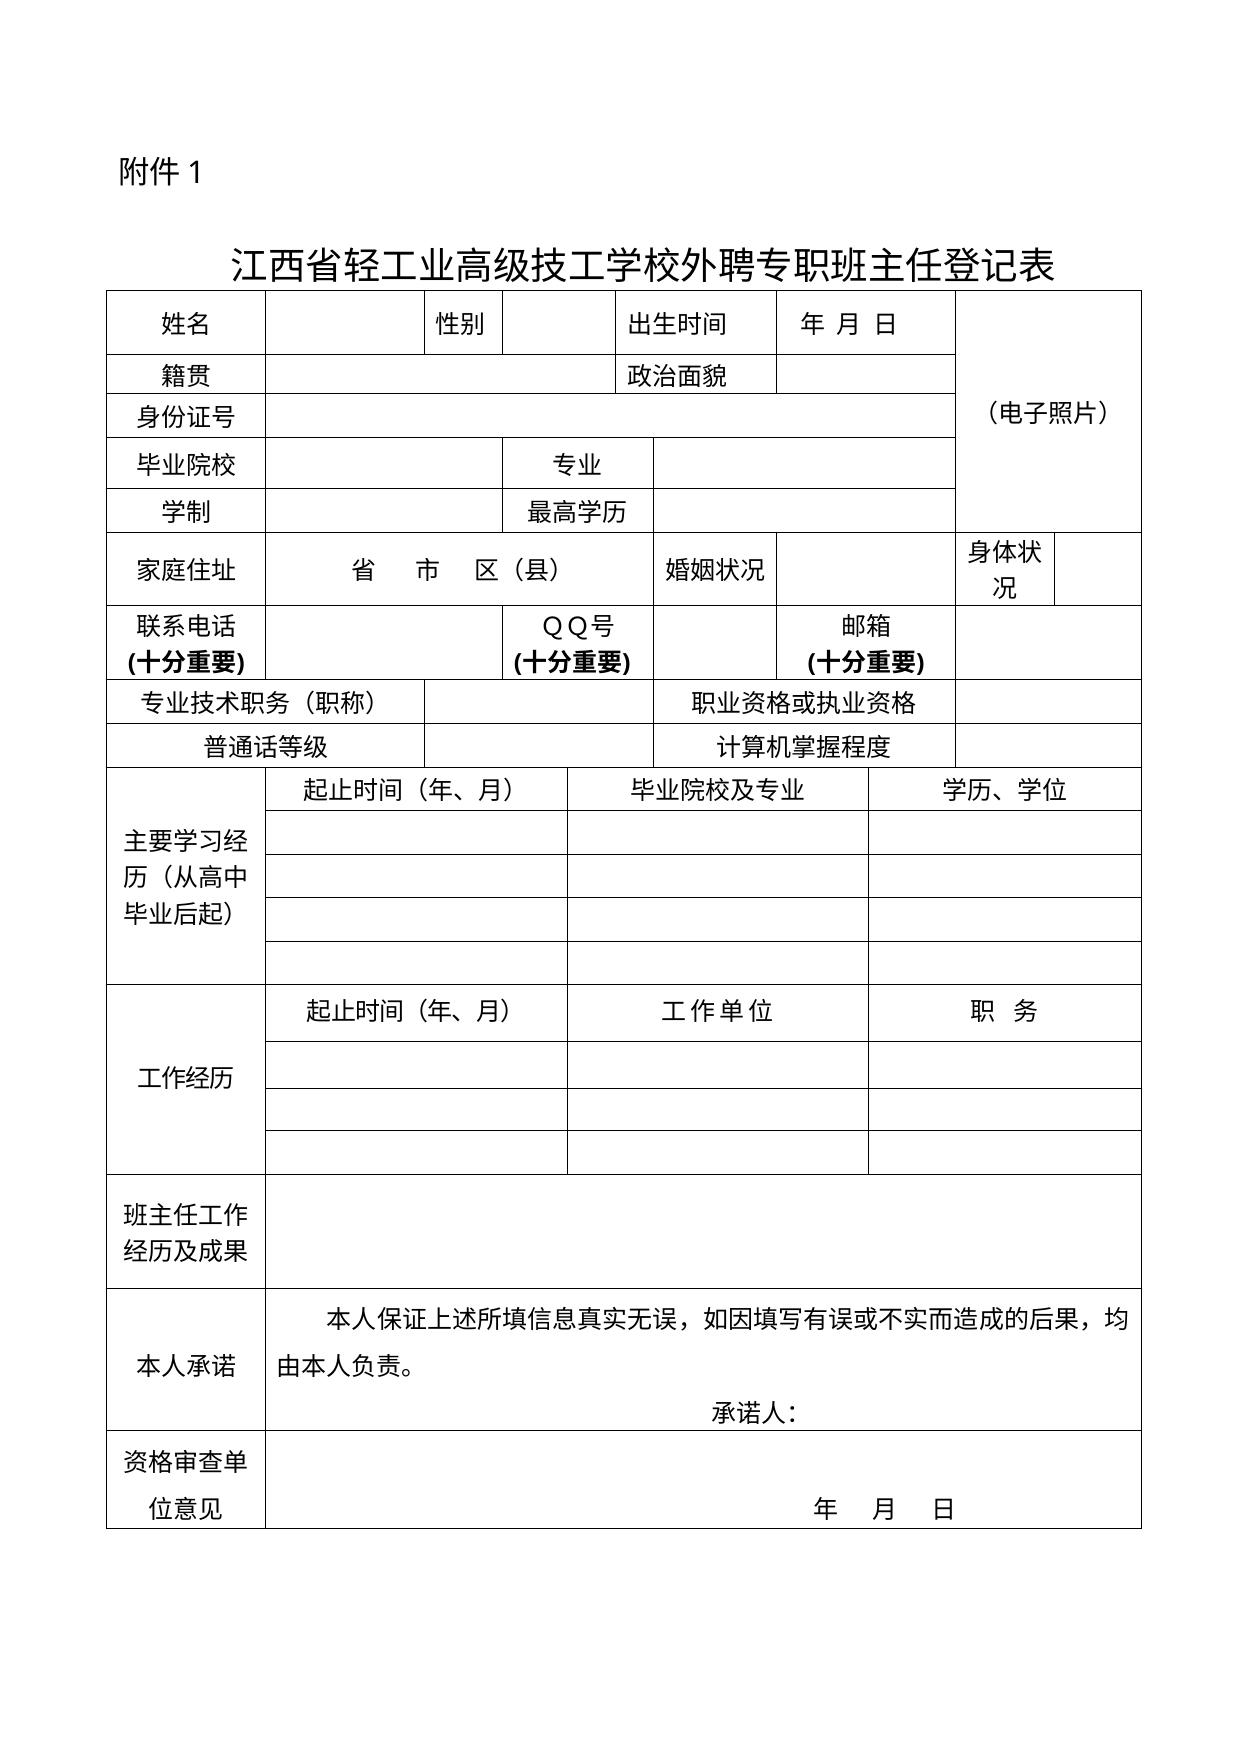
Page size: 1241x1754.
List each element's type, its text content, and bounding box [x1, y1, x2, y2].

table_cell [869, 855, 1141, 897]
table_cell [869, 942, 1141, 984]
table_cell [654, 489, 955, 532]
table_header （电子照片） [956, 291, 1141, 532]
table_cell 联系电话 (十分重要) [107, 606, 265, 679]
table_cell [266, 898, 567, 941]
table_cell 计算机掌握程度 [654, 724, 955, 767]
table_cell 学制 [107, 489, 265, 532]
table_cell 资格审查单位意见 [107, 1431, 265, 1528]
table_header [503, 291, 615, 354]
table_cell [568, 942, 868, 984]
table_cell [568, 855, 868, 897]
table_cell 年 月 日 [266, 1431, 1141, 1528]
table_cell [869, 1042, 1141, 1088]
table_cell 身份证号 [107, 394, 265, 437]
table_cell [568, 1042, 868, 1088]
table_cell [266, 1175, 1141, 1288]
table_header 年 月 日 [777, 291, 955, 354]
table_cell 工作经历 [107, 985, 265, 1174]
table_cell 婚姻状况 [654, 533, 776, 605]
table_cell [266, 355, 615, 393]
table_cell [266, 394, 955, 437]
table_cell [425, 680, 653, 723]
table_cell [266, 489, 502, 532]
table_cell 省 市 区（县） [266, 533, 653, 605]
table_cell [869, 811, 1141, 854]
table_cell ＱＱ号 (十分重要) [503, 606, 653, 679]
table_cell [777, 355, 955, 393]
table_cell [266, 811, 567, 854]
table_cell [956, 606, 1141, 679]
table_header 出生时间 [616, 291, 776, 354]
table_cell [869, 898, 1141, 941]
table_cell [266, 1131, 567, 1174]
table_cell [266, 855, 567, 897]
table_cell 职 务 [869, 985, 1141, 1041]
table_cell [266, 942, 567, 984]
table_cell 学历、学位 [869, 768, 1141, 810]
table_cell 专业技术职务（职称） [107, 680, 424, 723]
table_cell [956, 724, 1141, 767]
table_header 性别 [425, 291, 502, 354]
table_cell 本人承诺 [107, 1289, 265, 1429]
table_header 姓名 [107, 291, 265, 354]
table_cell 本人保证上述所填信息真实无误，如因填写有误或不实而造成的后果，均由本人负责。 承诺人： [266, 1289, 1141, 1429]
table_cell [266, 606, 502, 679]
table_cell [956, 680, 1141, 723]
table_cell 工 作 单 位 [568, 985, 868, 1041]
table_cell 最高学历 [503, 489, 653, 532]
table_cell 家庭住址 [107, 533, 265, 605]
table_cell [869, 1089, 1141, 1130]
table_cell 邮箱 (十分重要) [777, 606, 955, 679]
table_cell [869, 1131, 1141, 1174]
table_cell [266, 438, 502, 488]
text 江西省轻工业高级技工学校外聘专职班主任登记表 [118, 236, 1122, 290]
table_cell [266, 1089, 567, 1130]
table_cell 籍贯 [107, 355, 265, 393]
table_cell 起止时间（年、月） [266, 985, 567, 1041]
table_cell 职业资格或执业资格 [654, 680, 955, 723]
table_cell [266, 1042, 567, 1088]
table_cell 政治面貌 [616, 355, 776, 393]
table_cell 毕业院校 [107, 438, 265, 488]
table_cell 起止时间（年、月） [266, 768, 567, 810]
table_cell [654, 438, 955, 488]
table_cell [1055, 533, 1141, 605]
table_cell 毕业院校及专业 [568, 768, 868, 810]
table_cell [568, 1131, 868, 1174]
table_cell 普通话等级 [107, 724, 424, 767]
table_cell [654, 606, 776, 679]
table_cell 专业 [503, 438, 653, 488]
table_cell 身体状况 [956, 533, 1054, 605]
table_cell [777, 533, 955, 605]
table_cell [568, 898, 868, 941]
text 附件1 [118, 148, 1122, 193]
table_cell [425, 724, 653, 767]
table_cell [568, 811, 868, 854]
table_header [266, 291, 424, 354]
table_cell 班主任工作经历及成果 [107, 1175, 265, 1288]
table_cell 主要学习经历（从高中毕业后起） [107, 768, 265, 984]
table_cell [568, 1089, 868, 1130]
